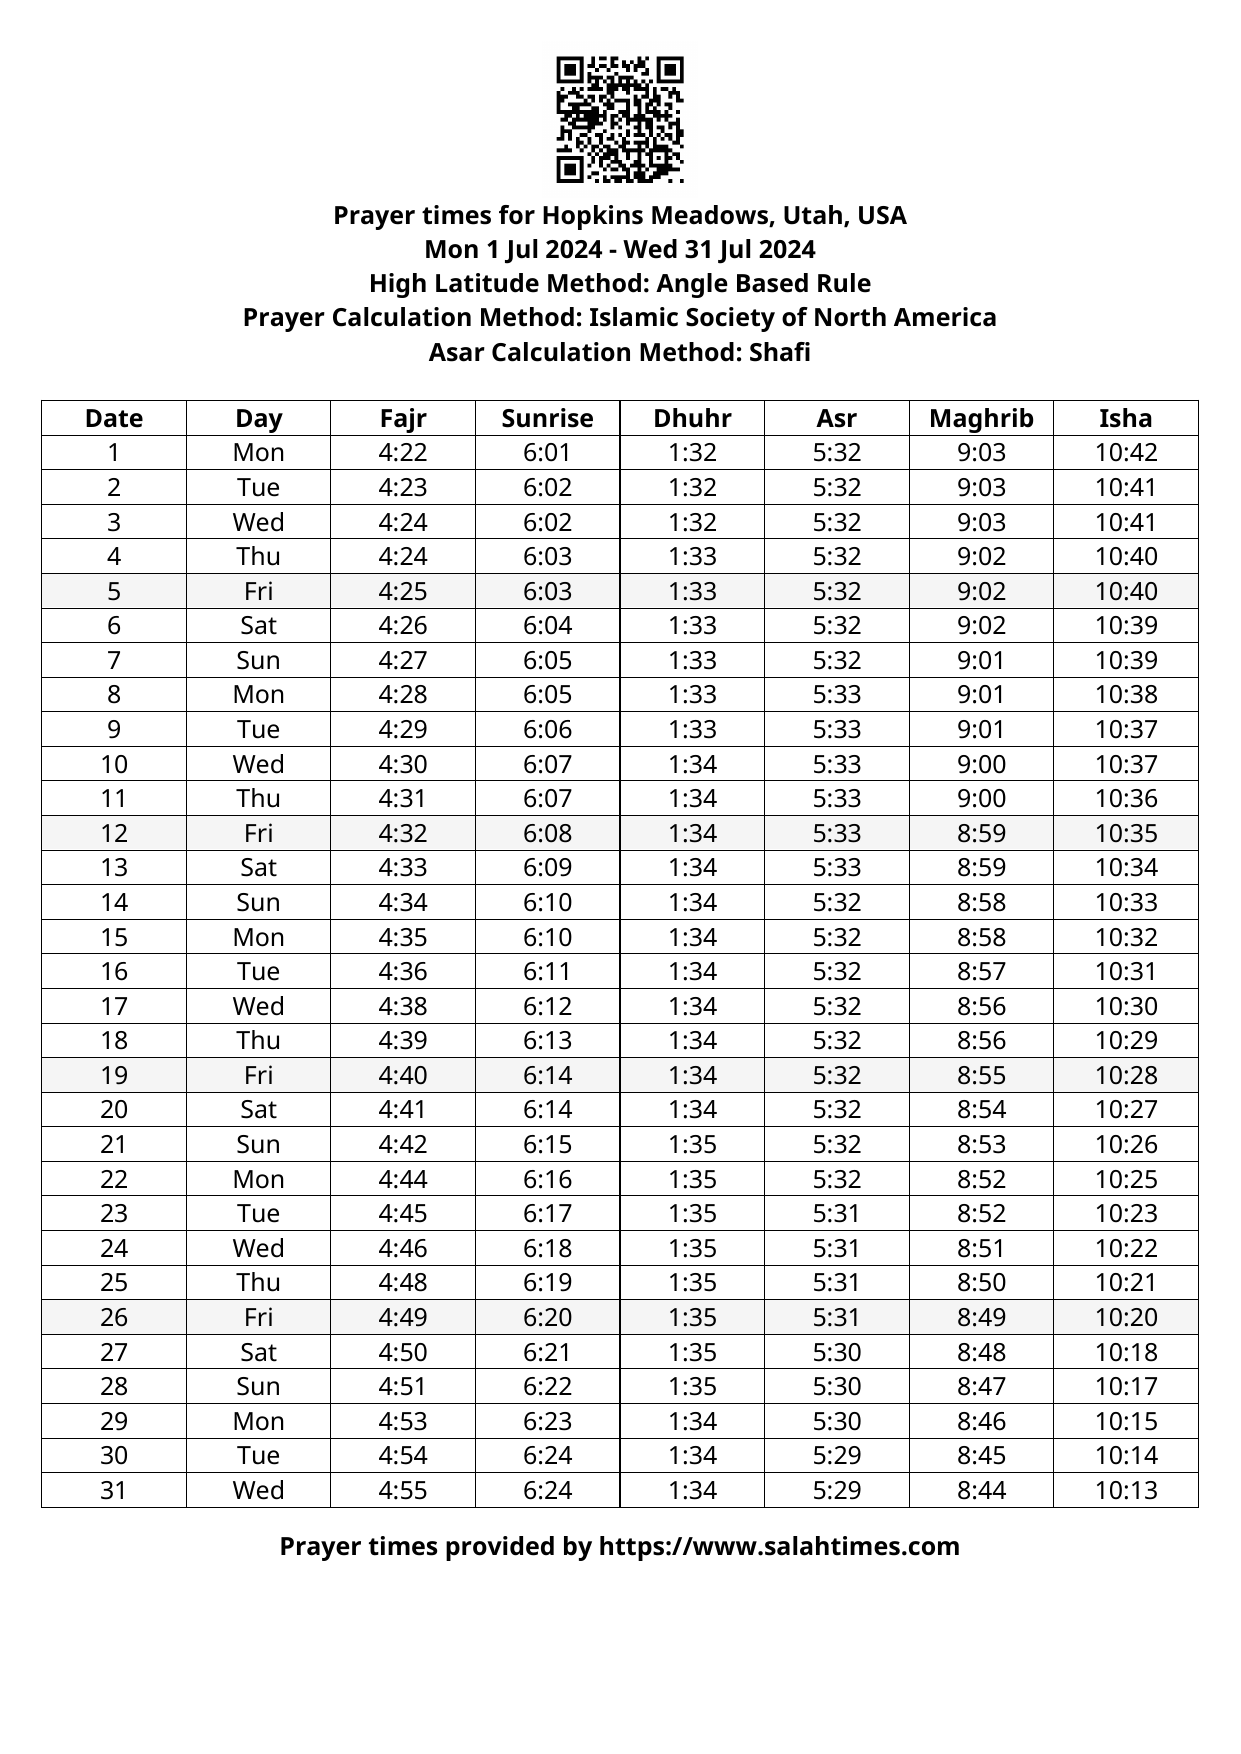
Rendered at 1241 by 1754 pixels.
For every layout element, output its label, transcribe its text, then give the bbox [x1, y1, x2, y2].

table_cell 6:09 [476, 851, 619, 884]
table_cell Mon [187, 1162, 330, 1195]
table_cell 1:34 [621, 851, 764, 884]
table_header Fajr [331, 401, 475, 434]
table_cell 5:31 [765, 1196, 909, 1230]
table_cell 10:37 [1054, 747, 1198, 780]
table_cell Fri [187, 816, 330, 849]
table_cell 18 [42, 1024, 186, 1057]
table_cell 6:04 [476, 609, 619, 642]
table_cell 6:11 [476, 954, 619, 988]
table_cell 1:35 [621, 1266, 764, 1299]
table_cell Wed [187, 747, 330, 780]
table_cell Sat [187, 1093, 330, 1126]
table_cell 21 [42, 1127, 186, 1161]
table_cell 6:21 [476, 1335, 619, 1368]
table_cell Mon [187, 436, 330, 469]
table_cell 5:30 [765, 1335, 909, 1368]
table_cell 8:46 [910, 1404, 1053, 1437]
table_cell Tue [187, 1439, 330, 1472]
table_cell 8:47 [910, 1369, 1053, 1403]
table_cell 6 [42, 609, 186, 642]
table_cell 10:40 [1054, 574, 1198, 607]
table_cell 5:30 [765, 1404, 909, 1437]
table_cell 9:00 [910, 747, 1053, 780]
table_cell 4:32 [331, 816, 475, 849]
picture [542, 41, 699, 198]
table_cell 4:25 [331, 574, 475, 607]
table_cell 8:54 [910, 1093, 1053, 1126]
table_cell 10:18 [1054, 1335, 1198, 1368]
table_cell 6:24 [476, 1439, 619, 1472]
table_cell Fri [187, 1300, 330, 1334]
table_cell 4:53 [331, 1404, 475, 1437]
table_cell 28 [42, 1369, 186, 1403]
table_cell 24 [42, 1231, 186, 1264]
table_cell Sat [187, 851, 330, 884]
table_cell 5:32 [765, 470, 909, 504]
table_cell 5:33 [765, 851, 909, 884]
table_cell 6:07 [476, 781, 619, 815]
table_cell 4:42 [331, 1127, 475, 1161]
table_cell 5:31 [765, 1300, 909, 1334]
table_cell 1:35 [621, 1127, 764, 1161]
table_cell 9:03 [910, 505, 1053, 538]
table_cell 1:34 [621, 1024, 764, 1057]
table_cell 10:26 [1054, 1127, 1198, 1161]
table_cell 4:44 [331, 1162, 475, 1195]
table_cell 10:27 [1054, 1093, 1198, 1126]
table_cell 4:31 [331, 781, 475, 815]
table_cell 30 [42, 1439, 186, 1472]
table_cell 9:03 [910, 470, 1053, 504]
table_cell 6:17 [476, 1196, 619, 1230]
table_cell 4:27 [331, 643, 475, 677]
table_cell 8:49 [910, 1300, 1053, 1334]
text High Latitude Method: Angle Based Rule [42, 266, 1198, 300]
table_cell 1:35 [621, 1231, 764, 1264]
table_cell Wed [187, 989, 330, 1022]
table_cell 4:23 [331, 470, 475, 504]
table_cell 1:33 [621, 574, 764, 607]
table_cell 10:41 [1054, 505, 1198, 538]
table_cell 1:34 [621, 1058, 764, 1092]
table_cell 6:02 [476, 505, 619, 538]
table_cell 5:32 [765, 1162, 909, 1195]
table_cell 1:34 [621, 1473, 764, 1507]
table_cell 4:40 [331, 1058, 475, 1092]
table_cell 10:39 [1054, 609, 1198, 642]
table_cell 1:34 [621, 1404, 764, 1437]
table_cell 10:14 [1054, 1439, 1198, 1472]
table_cell 6:23 [476, 1404, 619, 1437]
table_cell 1:32 [621, 505, 764, 538]
table_cell 4:41 [331, 1093, 475, 1126]
table_cell 6:16 [476, 1162, 619, 1195]
table_cell Sat [187, 1335, 330, 1368]
table_cell Thu [187, 1266, 330, 1299]
table_cell 9:01 [910, 712, 1053, 746]
table_cell 9:02 [910, 609, 1053, 642]
table_cell Thu [187, 1024, 330, 1057]
table_cell 5:32 [765, 643, 909, 677]
table_cell 4:24 [331, 505, 475, 538]
table_cell 4:50 [331, 1335, 475, 1368]
table_cell 10:28 [1054, 1058, 1198, 1092]
table_cell 10:32 [1054, 920, 1198, 953]
text Asar Calculation Method: Shafi [42, 334, 1198, 368]
table_cell 6:10 [476, 885, 619, 919]
table_cell 5:32 [765, 1127, 909, 1161]
table_cell 5:32 [765, 609, 909, 642]
table_cell 11 [42, 781, 186, 815]
table_cell 5:32 [765, 436, 909, 469]
table_cell 10:25 [1054, 1162, 1198, 1195]
table_cell 8:57 [910, 954, 1053, 988]
table_cell 10:37 [1054, 712, 1198, 746]
table_cell 23 [42, 1196, 186, 1230]
table_cell 4:36 [331, 954, 475, 988]
table_cell 6:15 [476, 1127, 619, 1161]
table_cell 4:24 [331, 539, 475, 573]
table_cell 1:34 [621, 885, 764, 919]
table_cell 31 [42, 1473, 186, 1507]
table_cell 8:52 [910, 1196, 1053, 1230]
table_cell 8:56 [910, 1024, 1053, 1057]
table_cell 6:01 [476, 436, 619, 469]
table_cell 10:21 [1054, 1266, 1198, 1299]
table_cell 5:32 [765, 1093, 909, 1126]
table_cell 1:34 [621, 989, 764, 1022]
table_cell 5:33 [765, 781, 909, 815]
table_cell 5:33 [765, 712, 909, 746]
table_header Asr [765, 401, 909, 434]
table_cell 1:33 [621, 643, 764, 677]
table_cell 10:17 [1054, 1369, 1198, 1403]
table_cell 8 [42, 678, 186, 711]
table_cell 10:22 [1054, 1231, 1198, 1264]
table_cell 3 [42, 505, 186, 538]
table_cell Fri [187, 1058, 330, 1092]
table_cell 6:02 [476, 470, 619, 504]
table_cell Sun [187, 643, 330, 677]
table_cell 6:24 [476, 1473, 619, 1507]
table_cell 8:58 [910, 920, 1053, 953]
text Prayer Calculation Method: Islamic Society of North America [42, 300, 1198, 334]
table_cell 1:33 [621, 539, 764, 573]
table_cell Sat [187, 609, 330, 642]
table_cell 9:01 [910, 643, 1053, 677]
table_cell 9:02 [910, 574, 1053, 607]
table_cell 8:52 [910, 1162, 1053, 1195]
table_cell Sun [187, 1369, 330, 1403]
table_cell 8:48 [910, 1335, 1053, 1368]
table_cell 6:13 [476, 1024, 619, 1057]
table_cell 4:45 [331, 1196, 475, 1230]
table_cell 10:42 [1054, 436, 1198, 469]
table_cell 4:48 [331, 1266, 475, 1299]
table_cell 20 [42, 1093, 186, 1126]
table_cell 4:49 [331, 1300, 475, 1334]
table_cell 4:34 [331, 885, 475, 919]
table_cell 5:33 [765, 678, 909, 711]
table_cell 2 [42, 470, 186, 504]
table_cell 5:32 [765, 1058, 909, 1092]
table_cell 1:33 [621, 609, 764, 642]
table_cell 1:34 [621, 1093, 764, 1126]
table_cell 6:14 [476, 1093, 619, 1126]
table_cell 10 [42, 747, 186, 780]
table_cell 1:34 [621, 920, 764, 953]
table_cell 4 [42, 539, 186, 573]
table_cell 4:28 [331, 678, 475, 711]
table_cell 10:15 [1054, 1404, 1198, 1437]
table_cell 9:01 [910, 678, 1053, 711]
table_cell 25 [42, 1266, 186, 1299]
table_cell 8:59 [910, 851, 1053, 884]
table_cell 5:33 [765, 816, 909, 849]
table_cell 16 [42, 954, 186, 988]
table_cell 5:32 [765, 505, 909, 538]
table_cell 5:32 [765, 539, 909, 573]
table_cell 6:08 [476, 816, 619, 849]
table_cell 8:51 [910, 1231, 1053, 1264]
table_cell 8:59 [910, 816, 1053, 849]
table_cell 8:53 [910, 1127, 1053, 1161]
table_cell 1:32 [621, 436, 764, 469]
table_cell 10:35 [1054, 816, 1198, 849]
table_cell 4:30 [331, 747, 475, 780]
table_cell 5:32 [765, 954, 909, 988]
table_cell 10:20 [1054, 1300, 1198, 1334]
table_cell 8:55 [910, 1058, 1053, 1092]
text Mon 1 Jul 2024 - Wed 31 Jul 2024 [42, 232, 1198, 266]
table_cell 1:34 [621, 781, 764, 815]
table_cell 6:07 [476, 747, 619, 780]
table_cell 5:32 [765, 989, 909, 1022]
table_cell 5:30 [765, 1369, 909, 1403]
table_cell 9:00 [910, 781, 1053, 815]
table_cell 4:51 [331, 1369, 475, 1403]
table_cell 9 [42, 712, 186, 746]
table_cell 19 [42, 1058, 186, 1092]
table_cell Mon [187, 678, 330, 711]
table_cell Fri [187, 574, 330, 607]
table_cell 6:19 [476, 1266, 619, 1299]
table_header Day [187, 401, 330, 434]
table_cell Thu [187, 539, 330, 573]
table_cell 10:23 [1054, 1196, 1198, 1230]
table_cell 10:40 [1054, 539, 1198, 573]
table_cell 4:35 [331, 920, 475, 953]
table_cell 9:02 [910, 539, 1053, 573]
table_cell 10:36 [1054, 781, 1198, 815]
table_cell 6:10 [476, 920, 619, 953]
table_cell 4:26 [331, 609, 475, 642]
table_cell 5:32 [765, 920, 909, 953]
table_cell 10:13 [1054, 1473, 1198, 1507]
table_cell 9:03 [910, 436, 1053, 469]
table_cell 1:35 [621, 1369, 764, 1403]
table_cell 12 [42, 816, 186, 849]
table_header Sunrise [476, 401, 619, 434]
table_cell 5:33 [765, 747, 909, 780]
table_cell 6:12 [476, 989, 619, 1022]
table_cell 1:35 [621, 1196, 764, 1230]
table_cell 5:31 [765, 1266, 909, 1299]
table_cell 6:03 [476, 574, 619, 607]
text Prayer times for Hopkins Meadows, Utah, USA [42, 198, 1198, 232]
table_cell 29 [42, 1404, 186, 1437]
table_cell 1:33 [621, 712, 764, 746]
table_cell 10:29 [1054, 1024, 1198, 1057]
table_cell 1:34 [621, 816, 764, 849]
table_header Isha [1054, 401, 1198, 434]
table_cell 10:33 [1054, 885, 1198, 919]
table_cell Thu [187, 781, 330, 815]
table_cell 1:32 [621, 470, 764, 504]
table_cell Mon [187, 920, 330, 953]
table_cell 17 [42, 989, 186, 1022]
table_cell 1 [42, 436, 186, 469]
table_cell 22 [42, 1162, 186, 1195]
table_header Date [42, 401, 186, 434]
table_cell 8:45 [910, 1439, 1053, 1472]
table_cell 10:38 [1054, 678, 1198, 711]
table_cell 4:22 [331, 436, 475, 469]
table_cell 5:32 [765, 574, 909, 607]
table_cell 6:05 [476, 678, 619, 711]
table_cell 15 [42, 920, 186, 953]
table_cell Sun [187, 885, 330, 919]
table_cell 8:44 [910, 1473, 1053, 1507]
table_cell 5 [42, 574, 186, 607]
table_cell 5:32 [765, 1024, 909, 1057]
table_cell 5:29 [765, 1439, 909, 1472]
table_cell 6:06 [476, 712, 619, 746]
table_cell Tue [187, 1196, 330, 1230]
table_cell 1:35 [621, 1335, 764, 1368]
table_cell 4:33 [331, 851, 475, 884]
table_cell 27 [42, 1335, 186, 1368]
table_cell 6:14 [476, 1058, 619, 1092]
table_cell Mon [187, 1404, 330, 1437]
table_cell 10:31 [1054, 954, 1198, 988]
table_cell 26 [42, 1300, 186, 1334]
table_cell 1:35 [621, 1162, 764, 1195]
table_cell 5:31 [765, 1231, 909, 1264]
table_cell 6:20 [476, 1300, 619, 1334]
table_cell 4:55 [331, 1473, 475, 1507]
table_cell 1:34 [621, 747, 764, 780]
table_cell 10:41 [1054, 470, 1198, 504]
table_cell 5:32 [765, 885, 909, 919]
table_cell 1:35 [621, 1300, 764, 1334]
table_cell 6:18 [476, 1231, 619, 1264]
table_cell 1:34 [621, 1439, 764, 1472]
table_cell Wed [187, 505, 330, 538]
table_cell Tue [187, 470, 330, 504]
table_cell 4:38 [331, 989, 475, 1022]
table_header Dhuhr [621, 401, 764, 434]
table_cell Wed [187, 1473, 330, 1507]
table_cell 7 [42, 643, 186, 677]
table_cell 10:30 [1054, 989, 1198, 1022]
table_cell 8:50 [910, 1266, 1053, 1299]
table_cell Tue [187, 954, 330, 988]
table_cell Sun [187, 1127, 330, 1161]
table_cell Tue [187, 712, 330, 746]
table_cell 8:58 [910, 885, 1053, 919]
table_cell 8:56 [910, 989, 1053, 1022]
table_cell 6:03 [476, 539, 619, 573]
table_cell 5:29 [765, 1473, 909, 1507]
table_cell Wed [187, 1231, 330, 1264]
table_cell 10:34 [1054, 851, 1198, 884]
text Prayer times provided by https://www.salahtimes.com [42, 1528, 1198, 1563]
table_cell 14 [42, 885, 186, 919]
table_cell 1:33 [621, 678, 764, 711]
table_cell 6:22 [476, 1369, 619, 1403]
table_cell 4:39 [331, 1024, 475, 1057]
table_header Maghrib [910, 401, 1053, 434]
table_cell 4:29 [331, 712, 475, 746]
table_cell 4:54 [331, 1439, 475, 1472]
table_cell 4:46 [331, 1231, 475, 1264]
table_cell 1:34 [621, 954, 764, 988]
table_cell 10:39 [1054, 643, 1198, 677]
table_cell 6:05 [476, 643, 619, 677]
table_cell 13 [42, 851, 186, 884]
